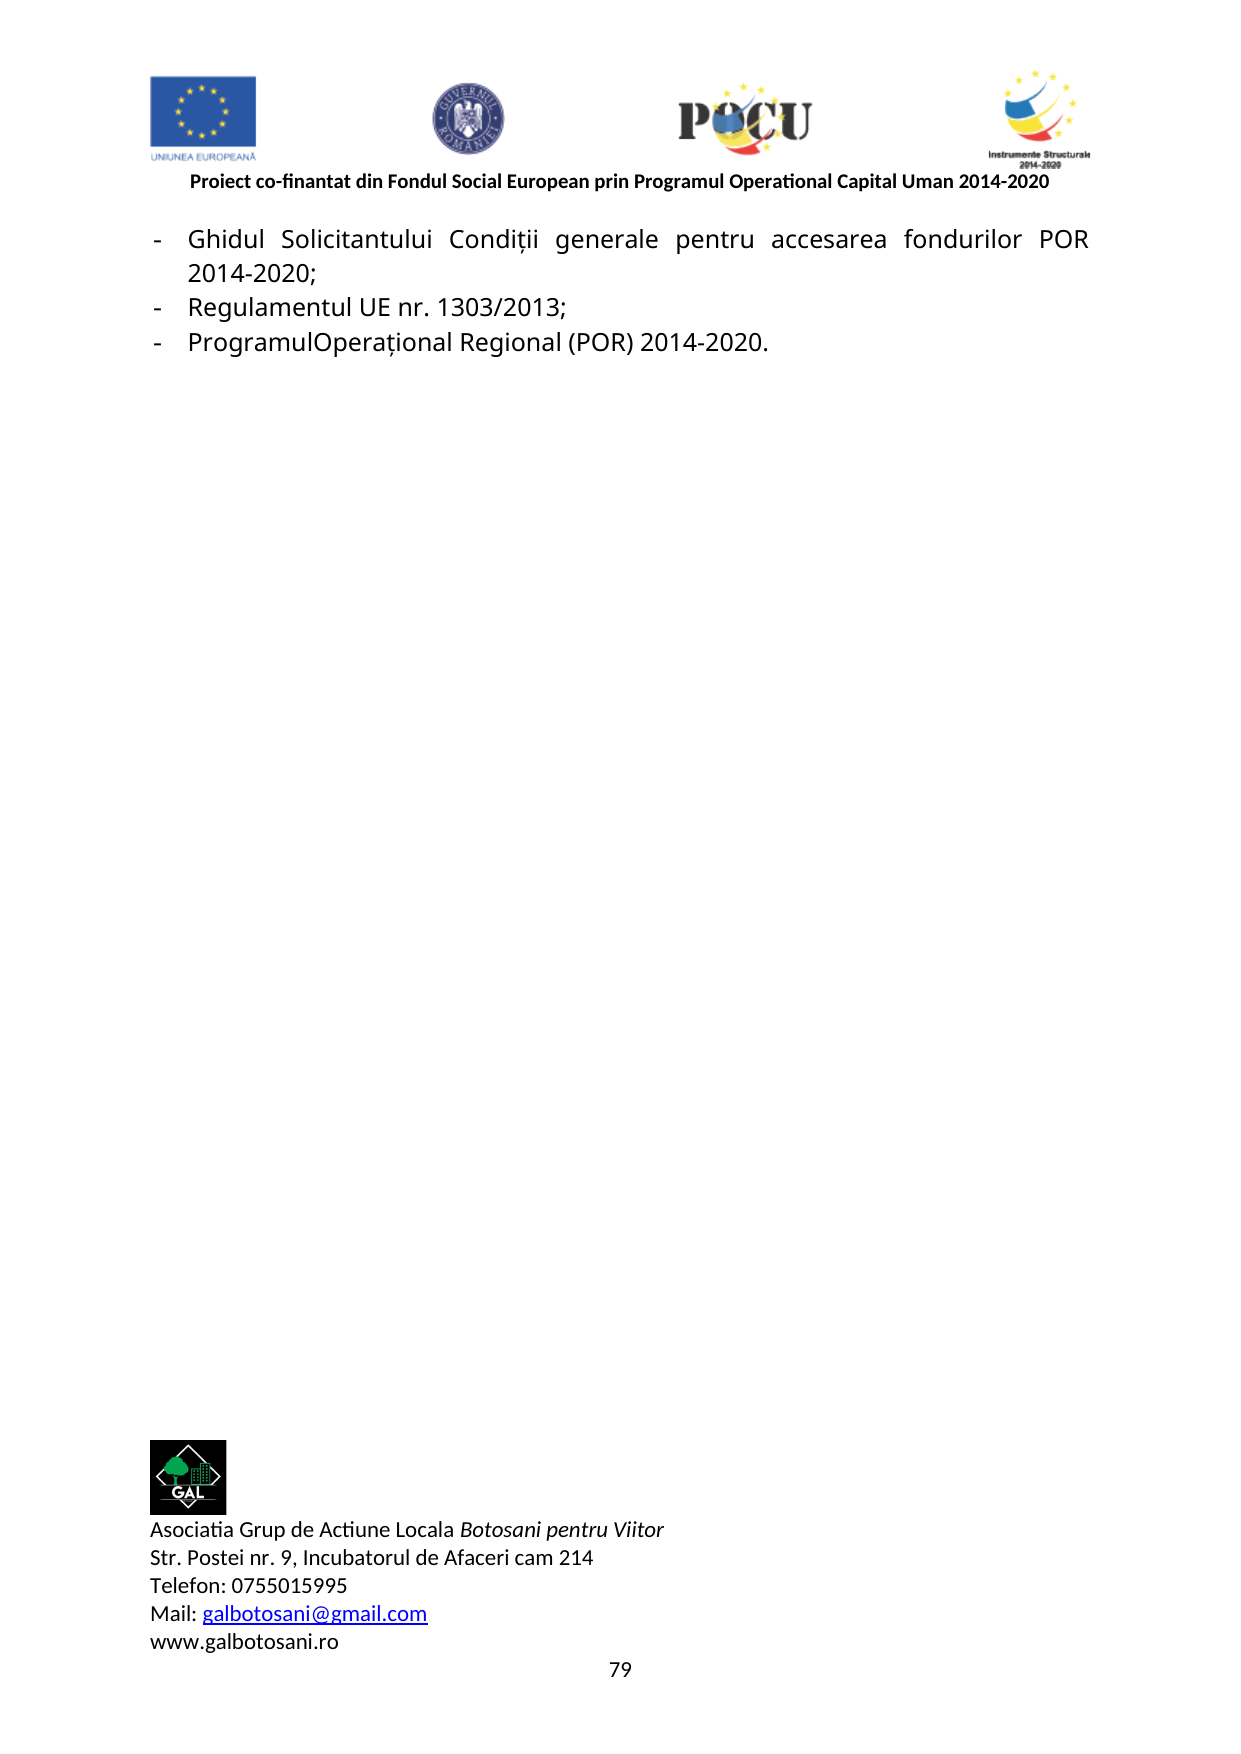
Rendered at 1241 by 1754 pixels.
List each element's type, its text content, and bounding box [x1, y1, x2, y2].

list ProgramulOperațional Regional (POR) 2014-2020. [150, 324, 1090, 359]
picture [150, 70, 1091, 169]
list Ghidul Solicitantului Condiții generale pentru accesarea fondurilor POR 2014-2020; [150, 222, 1090, 290]
picture [150, 1440, 227, 1515]
list Regulamentul UE nr. 1303/2013; [150, 290, 1090, 324]
